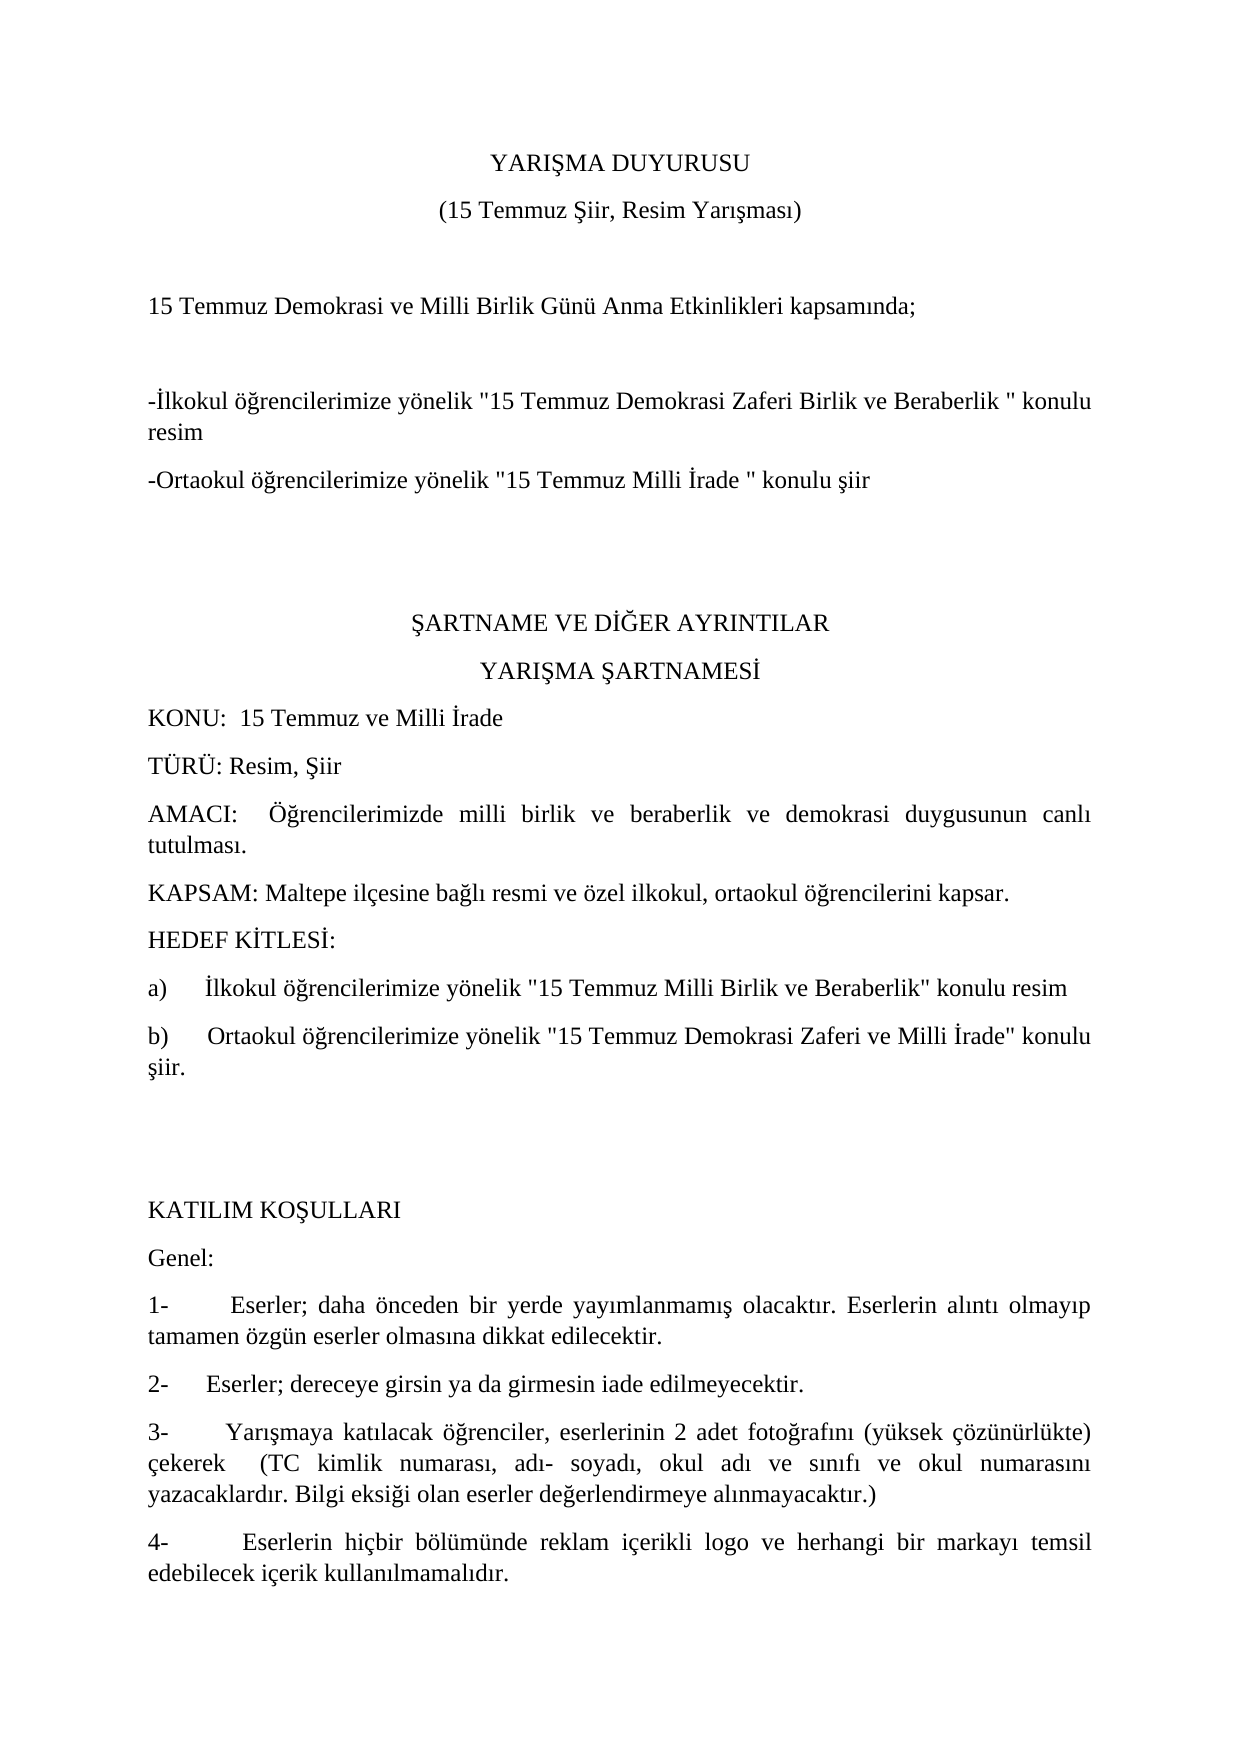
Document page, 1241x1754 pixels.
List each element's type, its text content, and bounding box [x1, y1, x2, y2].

text Genel: [148, 1243, 1093, 1271]
text KONU: 15 Temmuz ve Milli İrade [148, 703, 1093, 732]
text KAPSAM: Maltepe ilçesine bağlı resmi ve özel ilkokul, ortaokul öğrencilerini kapsar. [148, 878, 1093, 906]
text HEDEF KİTLESİ: [148, 925, 1093, 954]
text 15 Temmuz Demokrasi ve Milli Birlik Günü Anma Etkinlikleri kapsamında; [148, 291, 1093, 319]
text 2- Eserler; dereceye girsin ya da girmesin iade edilmeyecektir. [148, 1369, 1093, 1398]
text YARIŞMA DUYURUSU [148, 148, 1093, 176]
text AMACI: Öğrencilerimizde milli birlik ve beraberlik ve demokrasi duygusunun canlı tutulması. [148, 799, 1093, 859]
text 1- Eserler; daha önceden bir yerde yayımlanmamış olacaktır. Eserlerin alıntı olmayıp tamamen özgün eserler olmasına dikkat edilecektir. [148, 1290, 1093, 1350]
text YARIŞMA ŞARTNAMESİ [148, 656, 1093, 684]
text (15 Temmuz Şiir, Resim Yarışması) [148, 195, 1093, 224]
text TÜRÜ: Resim, Şiir [148, 751, 1093, 780]
text -İlkokul öğrencilerimize yönelik "15 Temmuz Demokrasi Zaferi Birlik ve Beraberlik " konulu resim [148, 386, 1093, 446]
text a) İlkokul öğrencilerimize yönelik "15 Temmuz Milli Birlik ve Beraberlik" konulu resim [148, 973, 1093, 1002]
text KATILIM KOŞULLARI [148, 1195, 1093, 1224]
text 4- Eserlerin hiçbir bölümünde reklam içerikli logo ve herhangi bir markayı temsil edebilecek içerik kullanılmamalıdır. [148, 1527, 1093, 1586]
text ŞARTNAME VE DİĞER AYRINTILAR [148, 608, 1093, 637]
text b) Ortaokul öğrencilerimize yönelik "15 Temmuz Demokrasi Zaferi ve Milli İrade" konulu şiir. [148, 1021, 1093, 1081]
text -Ortaokul öğrencilerimize yönelik "15 Temmuz Milli İrade " konulu şiir [148, 465, 1093, 494]
text 3- Yarışmaya katılacak öğrenciler, eserlerinin 2 adet fotoğrafını (yüksek çözünürlükte) çekerek (TC kimlik numarası, adı- soyadı, okul adı ve sınıfı ve okul numarasını yazacaklardır. Bilgi eksiği olan eserler değerlendirmeye alınmayacaktır.) [148, 1417, 1093, 1508]
